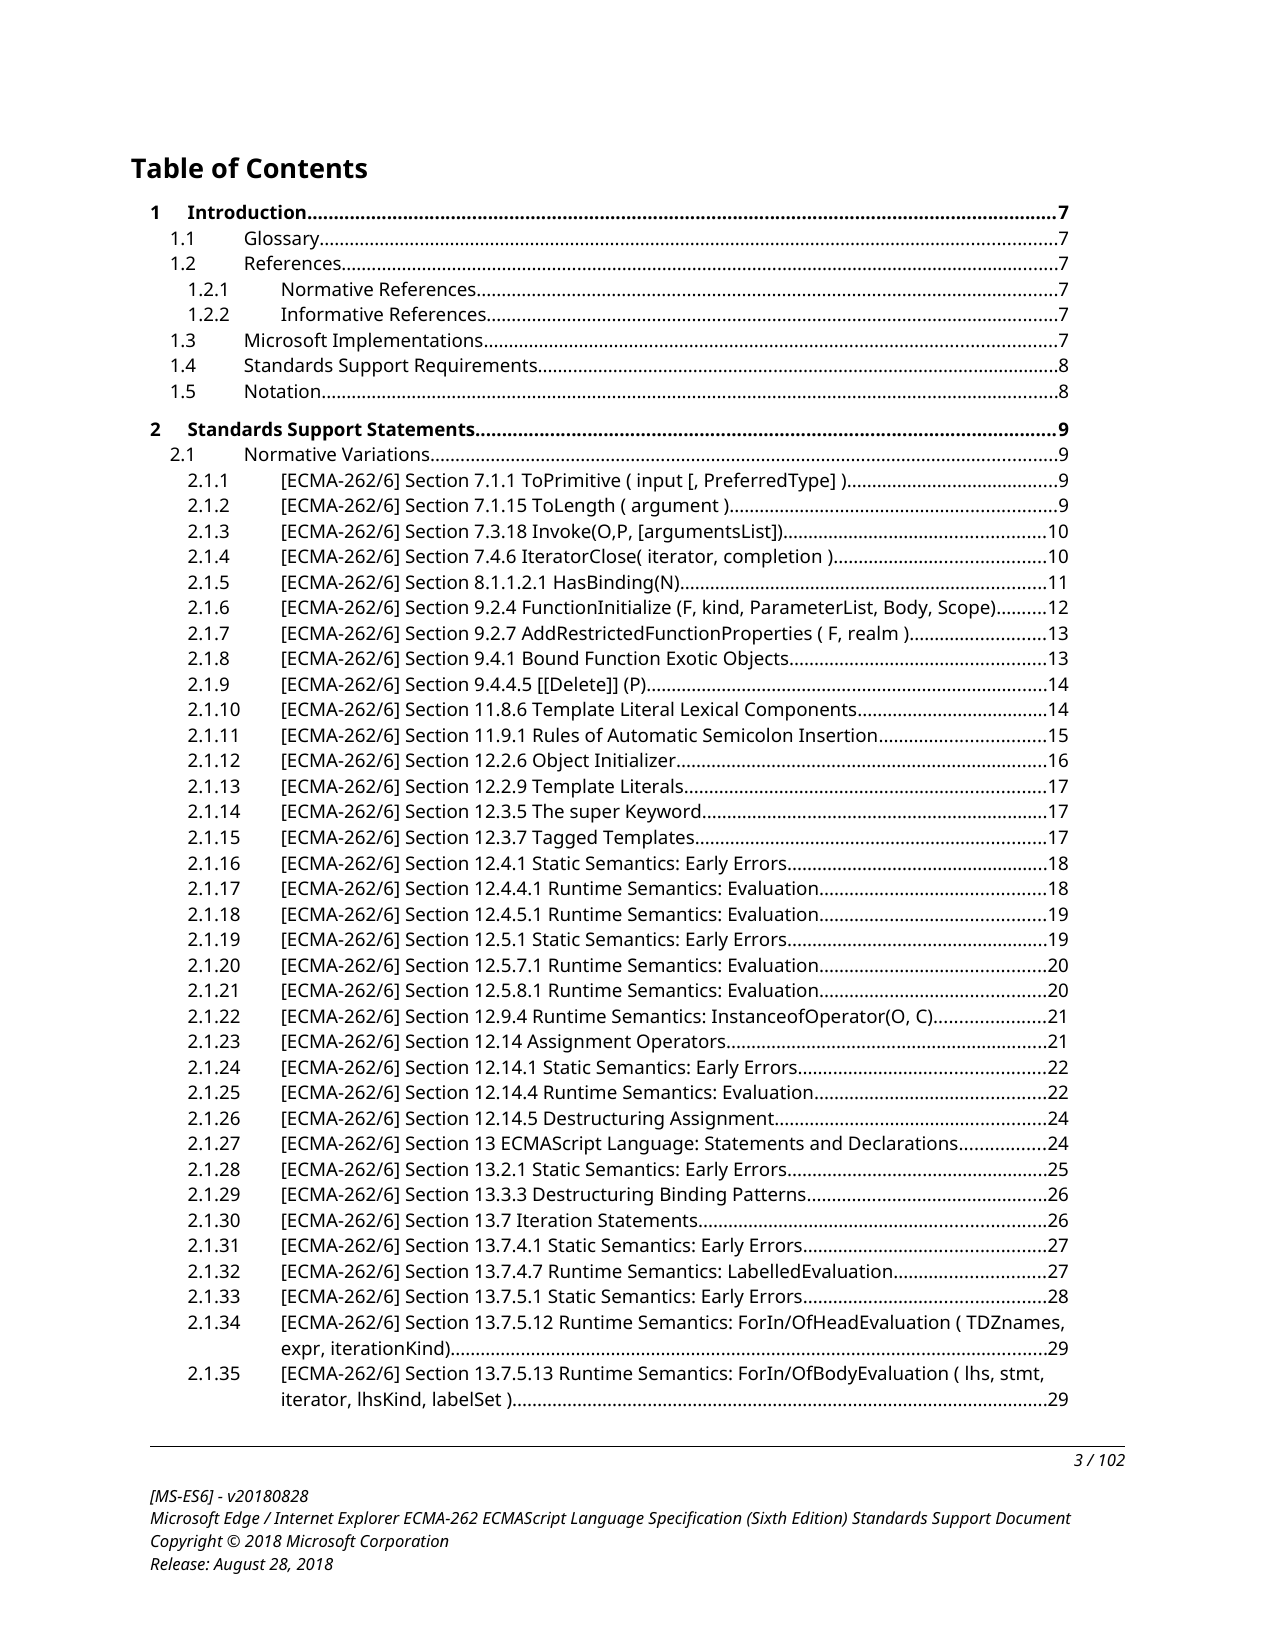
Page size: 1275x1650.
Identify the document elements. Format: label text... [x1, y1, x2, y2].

text 2.1.18 [ECMA-262/6] Section 12.4.5.1 Runtime Semantics: Evaluation 19 [187, 901, 1078, 926]
text 1.1 Glossary 7 [169, 225, 1078, 250]
text 2.1.8 [ECMA-262/6] Section 9.4.1 Bound Function Exotic Objects 13 [187, 646, 1078, 671]
text 1.5 Notation 8 [169, 378, 1078, 403]
text 2.1.31 [ECMA-262/6] Section 13.7.4.1 Static Semantics: Early Errors 27 [187, 1233, 1078, 1258]
text 1.2.1 Normative References 7 [187, 276, 1078, 301]
text 1.2 References 7 [169, 250, 1078, 276]
text 2.1.32 [ECMA-262/6] Section 13.7.4.7 Runtime Semantics: LabelledEvaluation 27 [187, 1258, 1078, 1284]
text 2.1.29 [ECMA-262/6] Section 13.3.3 Destructuring Binding Patterns 26 [187, 1182, 1078, 1207]
text 2.1.26 [ECMA-262/6] Section 12.14.5 Destructuring Assignment 24 [187, 1105, 1078, 1131]
text 1.4 Standards Support Requirements 8 [169, 352, 1078, 378]
subtitle Table of Contents [131, 150, 1125, 187]
text 2.1.19 [ECMA-262/6] Section 12.5.1 Static Semantics: Early Errors 19 [187, 926, 1078, 952]
text 2.1.5 [ECMA-262/6] Section 8.1.1.2.1 HasBinding(N) 11 [187, 569, 1078, 595]
text 2.1.35 [ECMA-262/6] Section 13.7.5.13 Runtime Semantics: ForIn/OfBodyEvaluation ( lhs, stmt, iterator, lhsKind, labelSet ) 29 [187, 1360, 1078, 1411]
text 1.2.2 Informative References 7 [187, 301, 1078, 327]
text 2.1.13 [ECMA-262/6] Section 12.2.9 Template Literals 17 [187, 773, 1078, 799]
text 2.1.15 [ECMA-262/6] Section 12.3.7 Tagged Templates 17 [187, 824, 1078, 850]
text 2.1.20 [ECMA-262/6] Section 12.5.7.1 Runtime Semantics: Evaluation 20 [187, 952, 1078, 977]
text 2.1.2 [ECMA-262/6] Section 7.1.15 ToLength ( argument ) 9 [187, 493, 1078, 518]
text 2.1.24 [ECMA-262/6] Section 12.14.1 Static Semantics: Early Errors 22 [187, 1054, 1078, 1079]
text 2.1 Normative Variations 9 [169, 442, 1078, 467]
text 2.1.9 [ECMA-262/6] Section 9.4.4.5 [[Delete]] (P) 14 [187, 671, 1078, 697]
text 1.3 Microsoft Implementations 7 [169, 327, 1078, 352]
text 2.1.22 [ECMA-262/6] Section 12.9.4 Runtime Semantics: InstanceofOperator(O, C) 21 [187, 1003, 1078, 1028]
text 2.1.25 [ECMA-262/6] Section 12.14.4 Runtime Semantics: Evaluation 22 [187, 1079, 1078, 1105]
text 2.1.14 [ECMA-262/6] Section 12.3.5 The super Keyword 17 [187, 799, 1078, 824]
text 2.1.30 [ECMA-262/6] Section 13.7 Iteration Statements 26 [187, 1207, 1078, 1233]
text 2.1.3 [ECMA-262/6] Section 7.3.18 Invoke(O,P, [argumentsList]) 10 [187, 518, 1078, 544]
text 2.1.10 [ECMA-262/6] Section 11.8.6 Template Literal Lexical Components 14 [187, 697, 1078, 722]
text 2.1.34 [ECMA-262/6] Section 13.7.5.12 Runtime Semantics: ForIn/OfHeadEvaluation ( TDZnames, expr, iterationKind) 29 [187, 1309, 1078, 1360]
text 2.1.7 [ECMA-262/6] Section 9.2.7 AddRestrictedFunctionProperties ( F, realm ) 13 [187, 620, 1078, 646]
text 2.1.27 [ECMA-262/6] Section 13 ECMAScript Language: Statements and Declarations 24 [187, 1131, 1078, 1156]
text 2.1.12 [ECMA-262/6] Section 12.2.6 Object Initializer 16 [187, 748, 1078, 773]
text 2.1.28 [ECMA-262/6] Section 13.2.1 Static Semantics: Early Errors 25 [187, 1156, 1078, 1182]
text 1 Introduction 7 [150, 199, 1078, 225]
text 2.1.33 [ECMA-262/6] Section 13.7.5.1 Static Semantics: Early Errors 28 [187, 1284, 1078, 1309]
text 2.1.1 [ECMA-262/6] Section 7.1.1 ToPrimitive ( input [, PreferredType] ) 9 [187, 467, 1078, 493]
text 2.1.11 [ECMA-262/6] Section 11.9.1 Rules of Automatic Semicolon Insertion 15 [187, 722, 1078, 748]
text 2.1.23 [ECMA-262/6] Section 12.14 Assignment Operators 21 [187, 1028, 1078, 1054]
text 2.1.17 [ECMA-262/6] Section 12.4.4.1 Runtime Semantics: Evaluation 18 [187, 875, 1078, 901]
text 2.1.4 [ECMA-262/6] Section 7.4.6 IteratorClose( iterator, completion ) 10 [187, 544, 1078, 569]
text 2.1.6 [ECMA-262/6] Section 9.2.4 FunctionInitialize (F, kind, ParameterList, Body, Scope) 12 [187, 595, 1078, 620]
text 2 Standards Support Statements 9 [150, 416, 1078, 442]
text 2.1.21 [ECMA-262/6] Section 12.5.8.1 Runtime Semantics: Evaluation 20 [187, 977, 1078, 1003]
text 2.1.16 [ECMA-262/6] Section 12.4.1 Static Semantics: Early Errors 18 [187, 850, 1078, 875]
